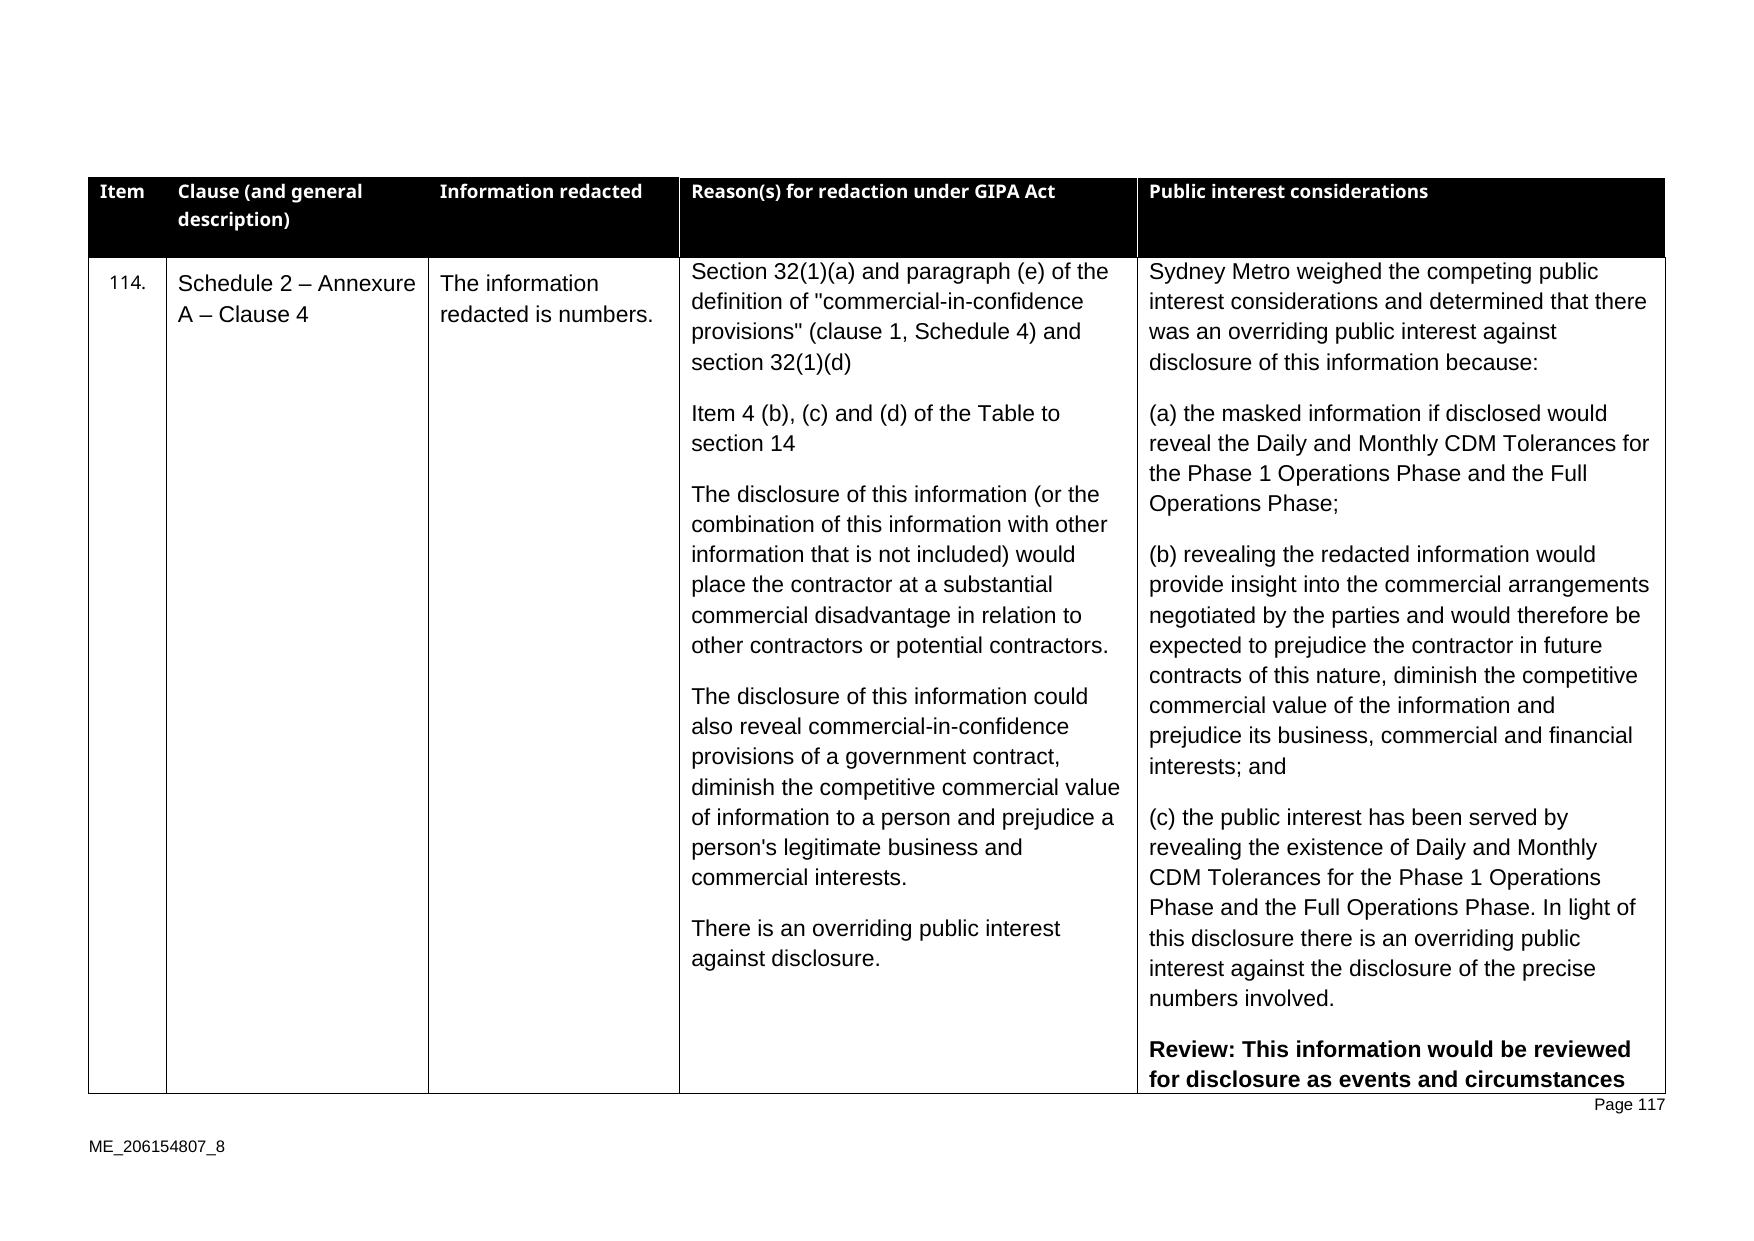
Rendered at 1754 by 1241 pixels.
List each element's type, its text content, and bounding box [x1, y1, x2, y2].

table_header Information redacted [429, 178, 679, 257]
table_cell [89, 258, 166, 1092]
table_cell Schedule 2 – Annexure A – Clause 4 [167, 258, 428, 1092]
table_cell The information redacted is numbers. [429, 258, 679, 1092]
table_header Item [89, 178, 166, 257]
table_header Public interest considerations [1138, 178, 1665, 257]
table_header Reason(s) for redaction under GIPA Act [680, 178, 1137, 257]
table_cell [680, 258, 1137, 1092]
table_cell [1138, 258, 1665, 1092]
table_header Clause (and general description) [167, 178, 428, 257]
